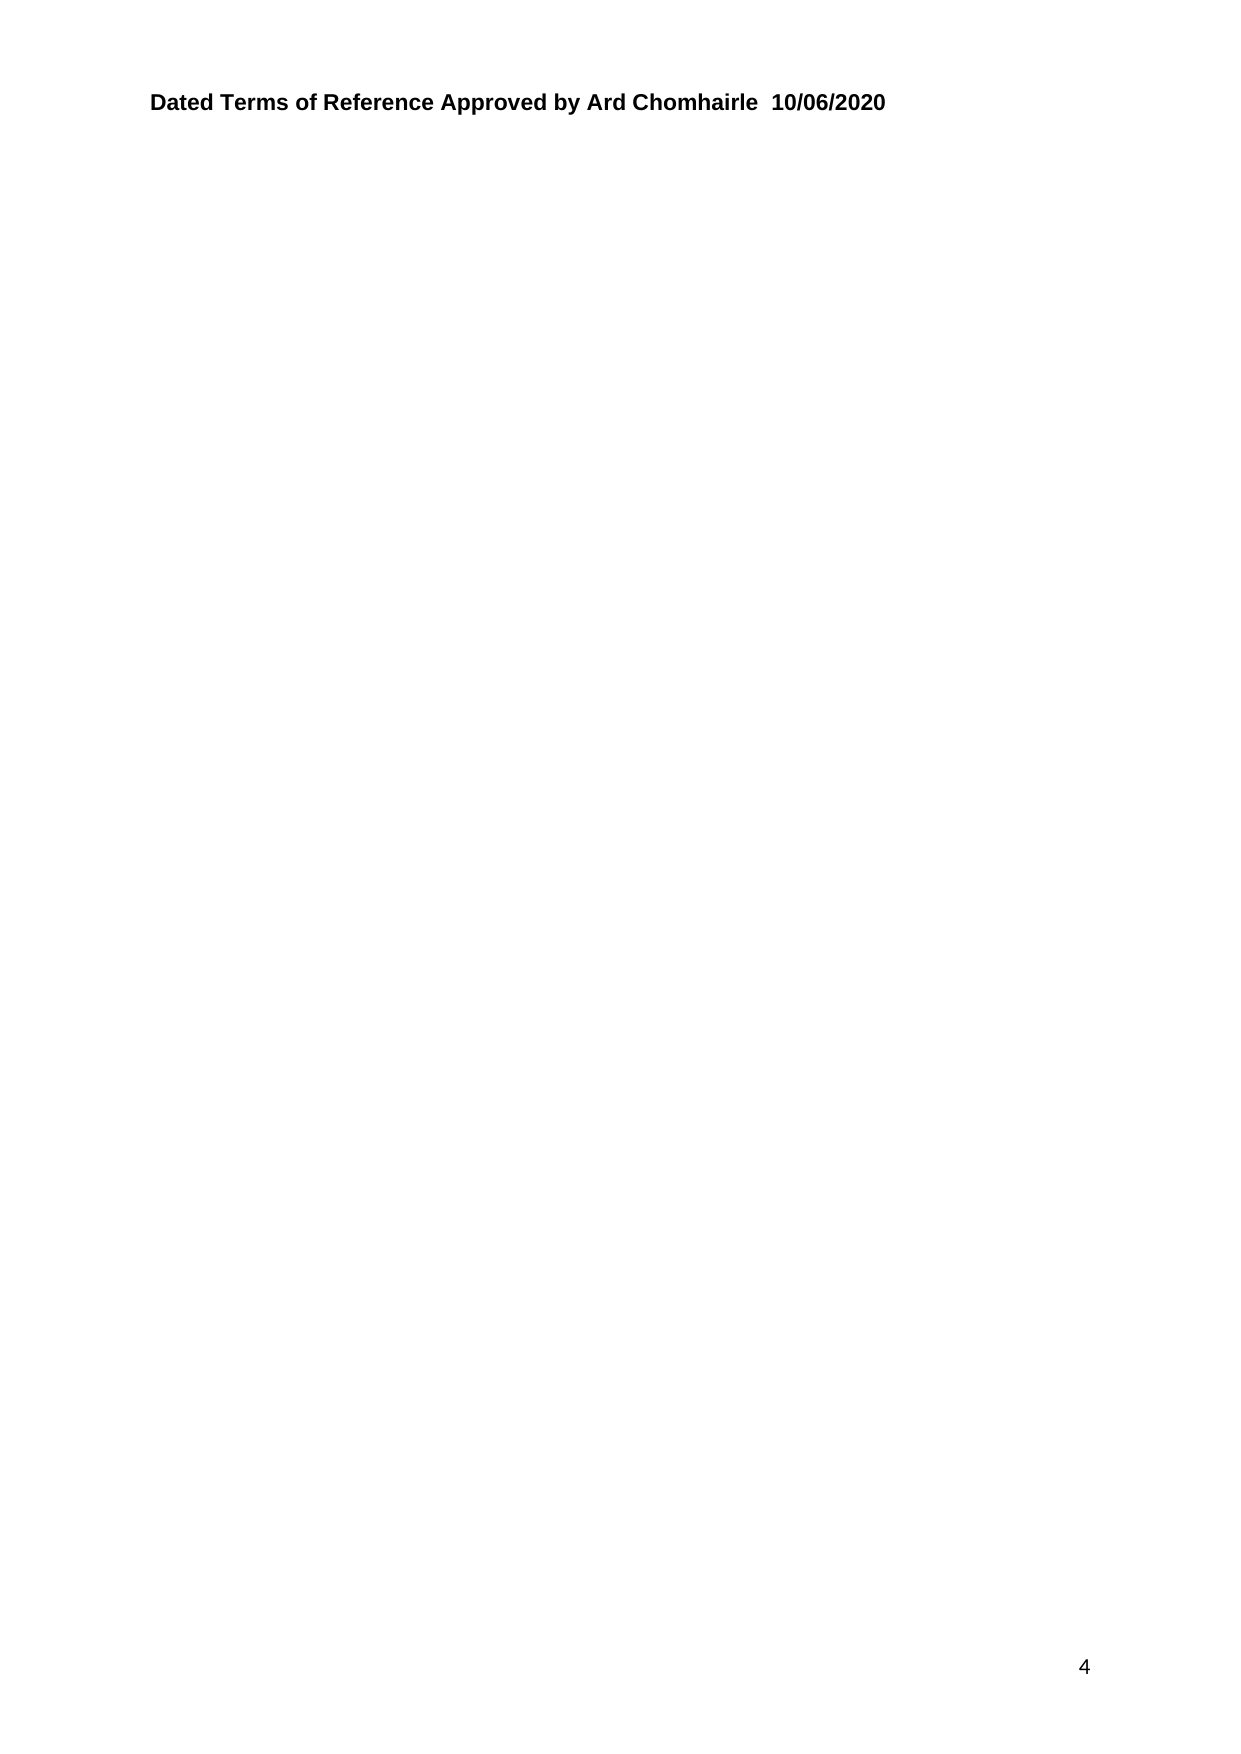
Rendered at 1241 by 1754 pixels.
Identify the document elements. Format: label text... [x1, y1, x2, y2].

text Dated Terms of Reference Approved by Ard Chomhairle 10/06/2020 [150, 89, 1090, 115]
